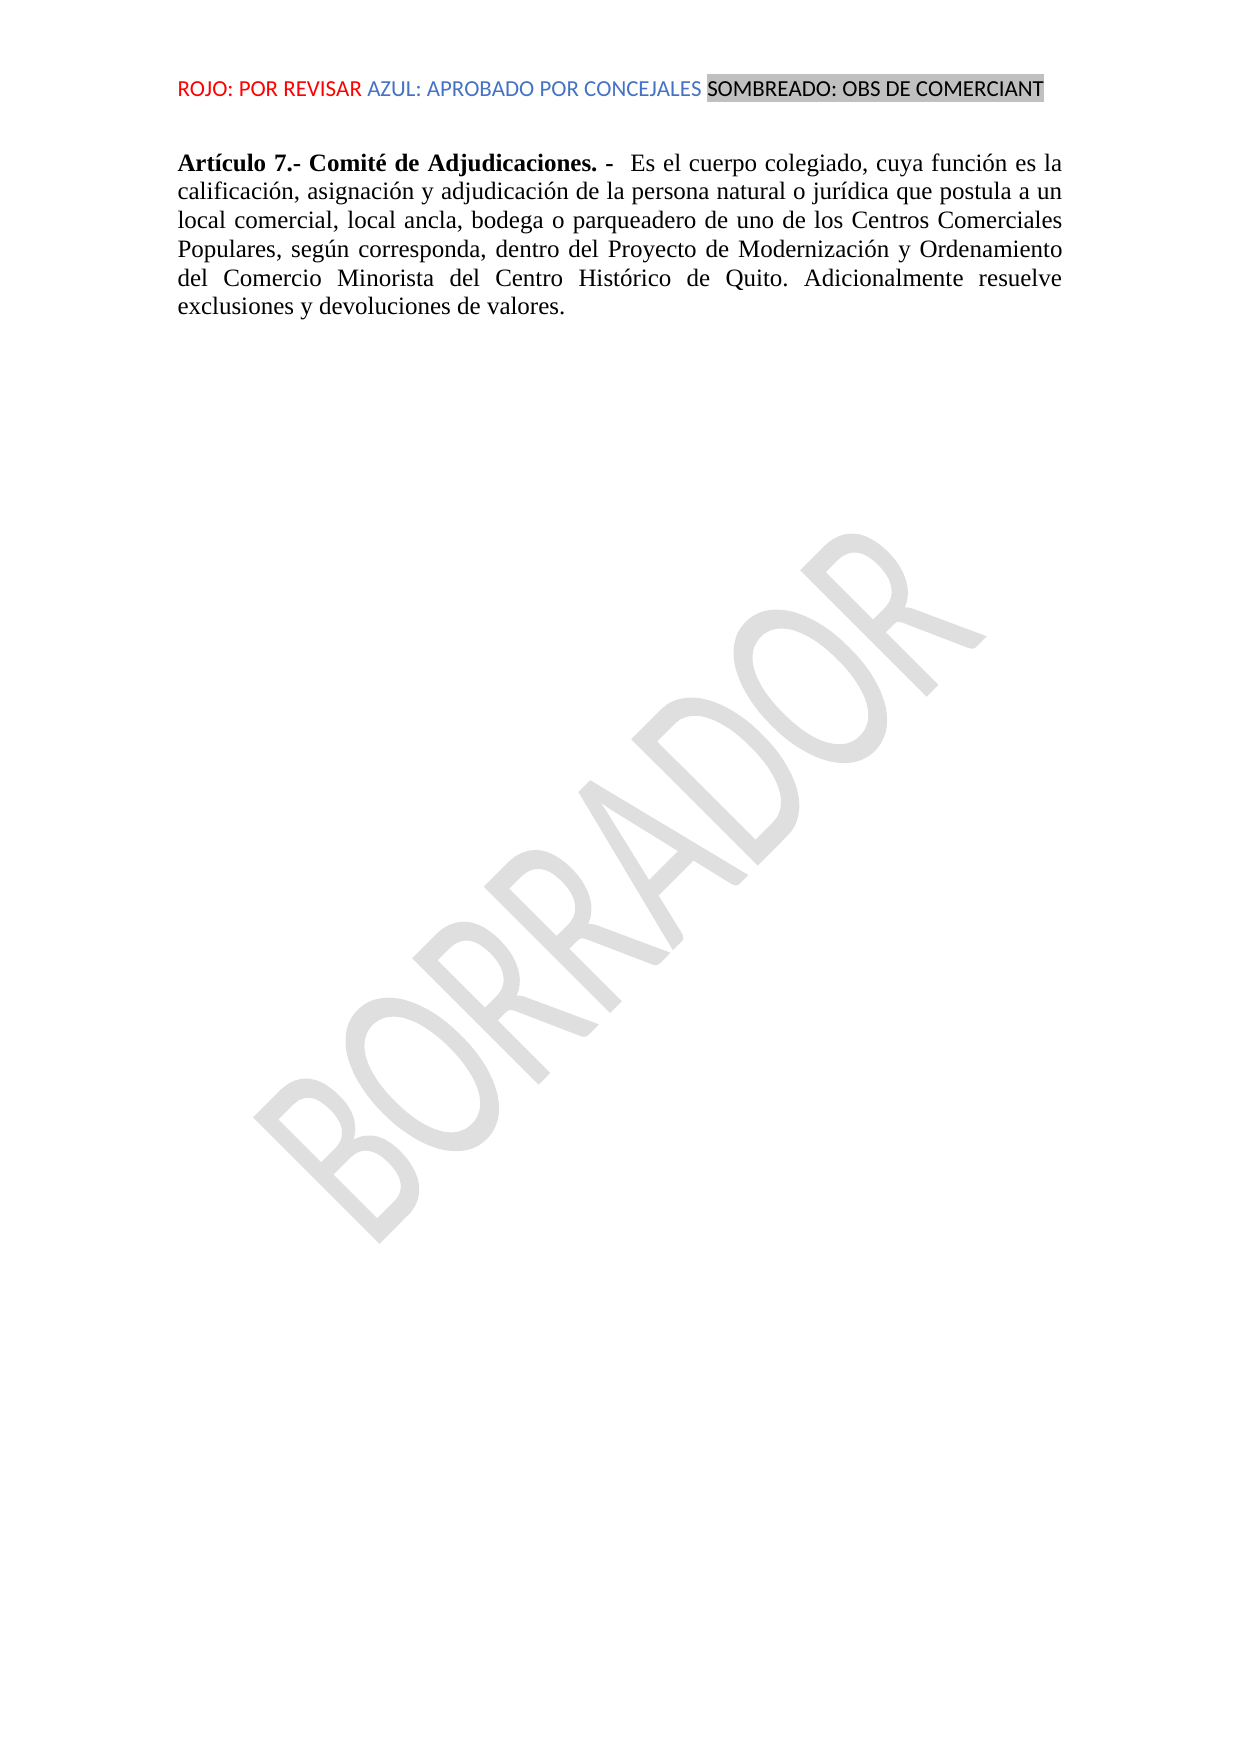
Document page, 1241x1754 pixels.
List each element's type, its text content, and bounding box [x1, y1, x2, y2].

text Artículo 7.- Comité de Adjudicaciones. - Es el cuerpo colegiado, cuya función es la calificación, asignación y adjudicación de la persona natural o jurídica que postula a un local comercial, local ancla, bodega o parqueadero de uno de los Centros Comerciales Populares, según corresponda, dentro del Proyecto de Modernización y Ordenamiento del Comercio Minorista del Centro Histórico de Quito. Adicionalmente resuelve exclusiones y devoluciones de valores. [177, 148, 1063, 320]
